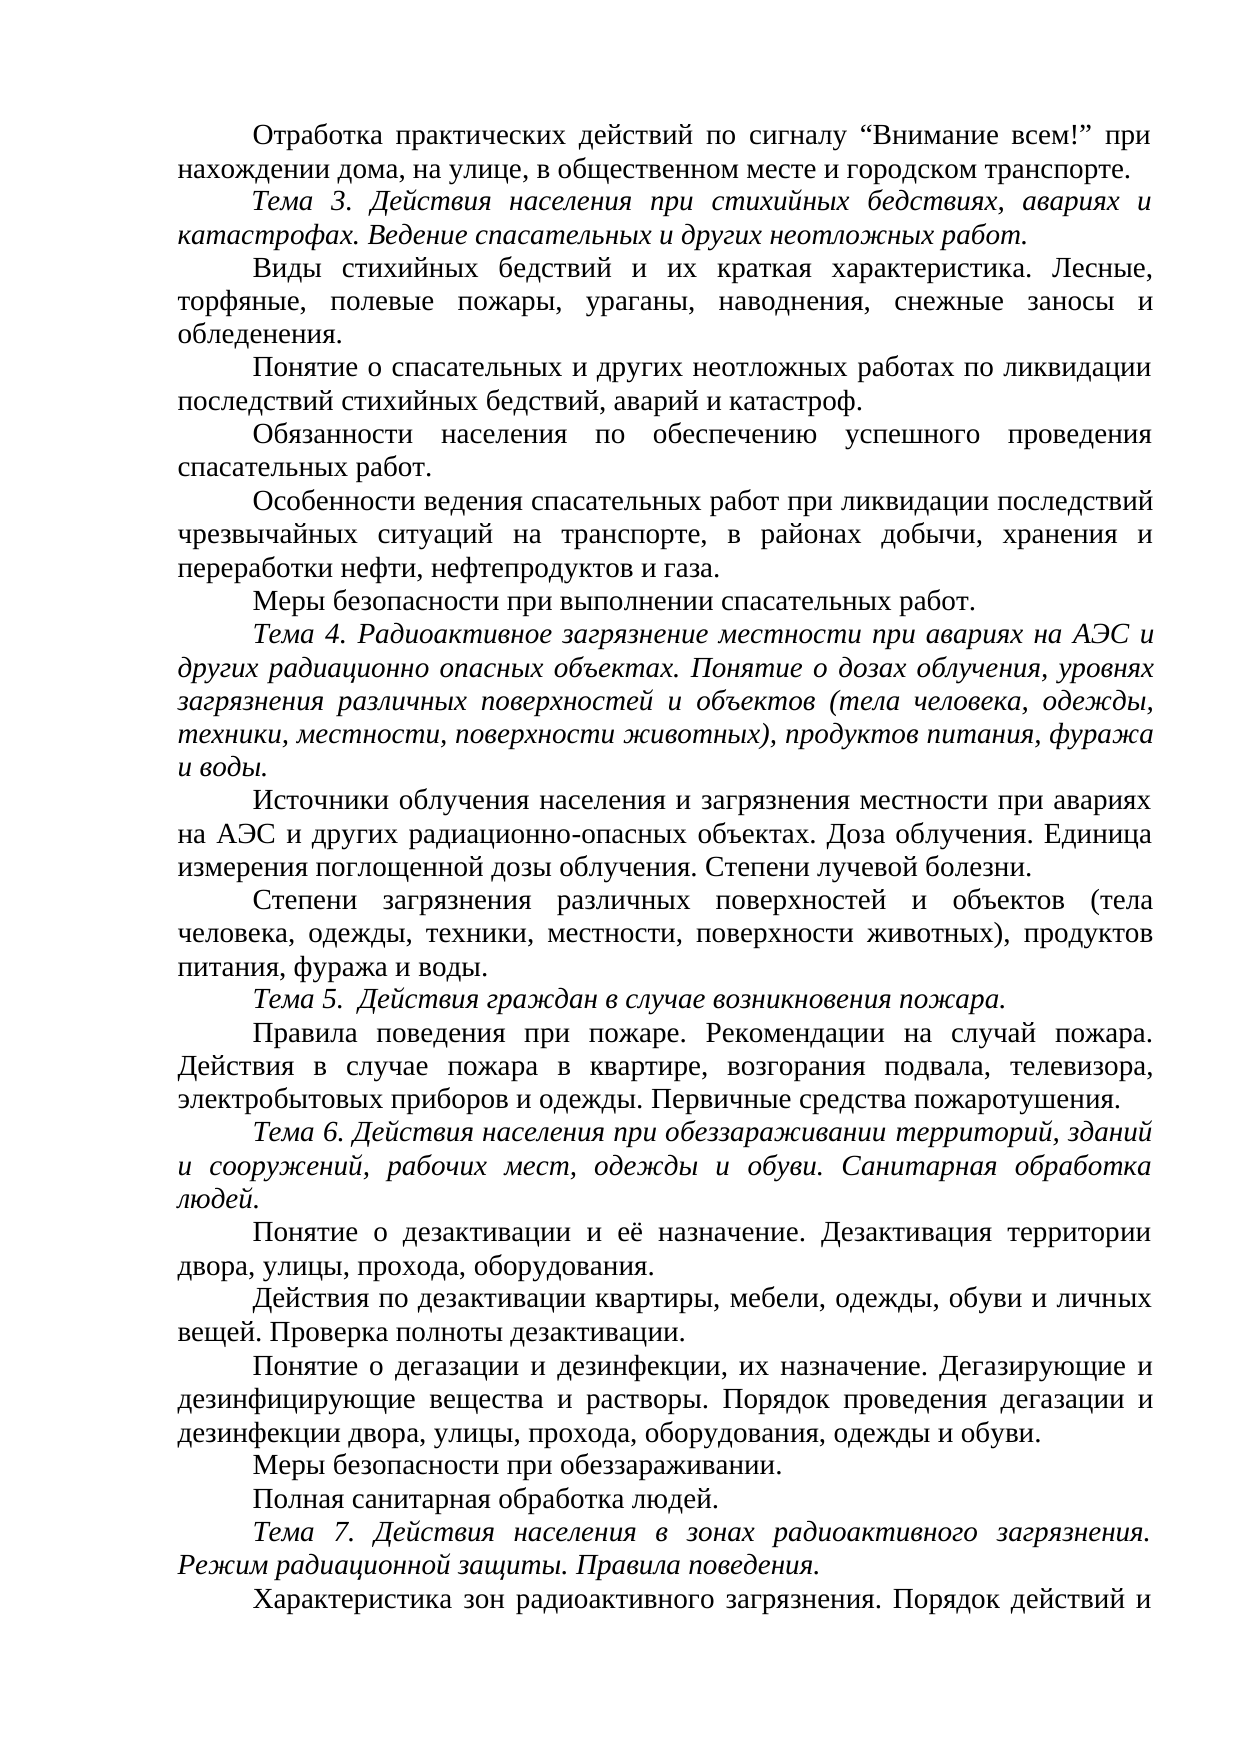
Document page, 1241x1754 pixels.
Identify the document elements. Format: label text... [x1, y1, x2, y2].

text Понятие о дезактивации и её назначение. Дезактивация территории двора, улицы, прохода, оборудования. [177, 1215, 1158, 1281]
text Характеристика зон радиоактивного загрязнения. Порядок действий и [252, 1581, 1154, 1614]
text Тема 5. Действия граждан в случае возникновения пожара. [252, 982, 1154, 1016]
text Тема 6. Действия населения при обеззараживании территорий, зданий и сооружений, рабочих мест, одежды и обуви. Санитарная обработка людей. [177, 1115, 1159, 1215]
text Тема 4. Радиоактивное загрязнение местности при авариях на АЭС и других радиационно опасных объектах. Понятие о дозах облучения, уровнях загрязнения различных поверхностей и объектов (тела человека, одежды, техники, местности, поверхности животных), продуктов питания, фуража и воды. [177, 617, 1154, 783]
text Правила поведения при пожаре. Рекомендации на случай пожара. Действия в случае пожара в квартире, возгорания подвала, телевизора, электробытовых приборов и одежды. Первичные средства пожаротушения. [177, 1016, 1153, 1115]
text Действия по дезактивации квартиры, мебели, одежды, обуви и личных вещей. Проверка полноты дезактивации. [177, 1281, 1159, 1348]
text Отработка практических действий по сигналу “Внимание всем!” при нахождении дома, на улице, в общественном месте и городском транспорте. [177, 117, 1158, 184]
text Особенности ведения спасательных работ при ликвидации последствий чрезвычайных ситуаций на транспорте, в районах добычи, хранения и переработки нефти, нефтепродуктов и газа. [177, 483, 1153, 584]
text Виды стихийных бедствий и их краткая характеристика. Лесные, торфяные, полевые пожары, ураганы, наводнения, снежные заносы и обледенения. [177, 251, 1153, 350]
text Тема 7. Действия населения в зонах радиоактивного загрязнения. Режим радиационной защиты. Правила поведения. [177, 1515, 1158, 1581]
text Степени загрязнения различных поверхностей и объектов (тела человека, одежды, техники, местности, поверхности животных), продуктов питания, фуража и воды. [177, 883, 1153, 982]
text Источники облучения населения и загрязнения местности при авариях на АЭС и других радиационно-опасных объектах. Доза облучения. Единица измерения поглощенной дозы облучения. Степени лучевой болезни. [177, 783, 1159, 883]
text Меры безопасности при выполнении спасательных работ. [252, 584, 1154, 617]
text Понятие о спасательных и других неотложных работах по ликвидации последствий стихийных бедствий, аварий и катастроф. [177, 350, 1158, 417]
text Обязанности населения по обеспечению успешного проведения спасательных работ. [177, 417, 1159, 483]
text Меры безопасности при обеззараживании. Полная санитарная обработка людей. [252, 1448, 790, 1515]
text Тема 3. Действия населения при стихийных бедствиях, авариях и катастрофах. Ведение спасательных и других неотложных работ. [177, 184, 1158, 251]
text Понятие о дегазации и дезинфекции, их назначение. Дегазирующие и дезинфицирующие вещества и растворы. Порядок проведения дегазации и дезинфекции двора, улицы, прохода, оборудования, одежды и обуви. [177, 1348, 1153, 1448]
